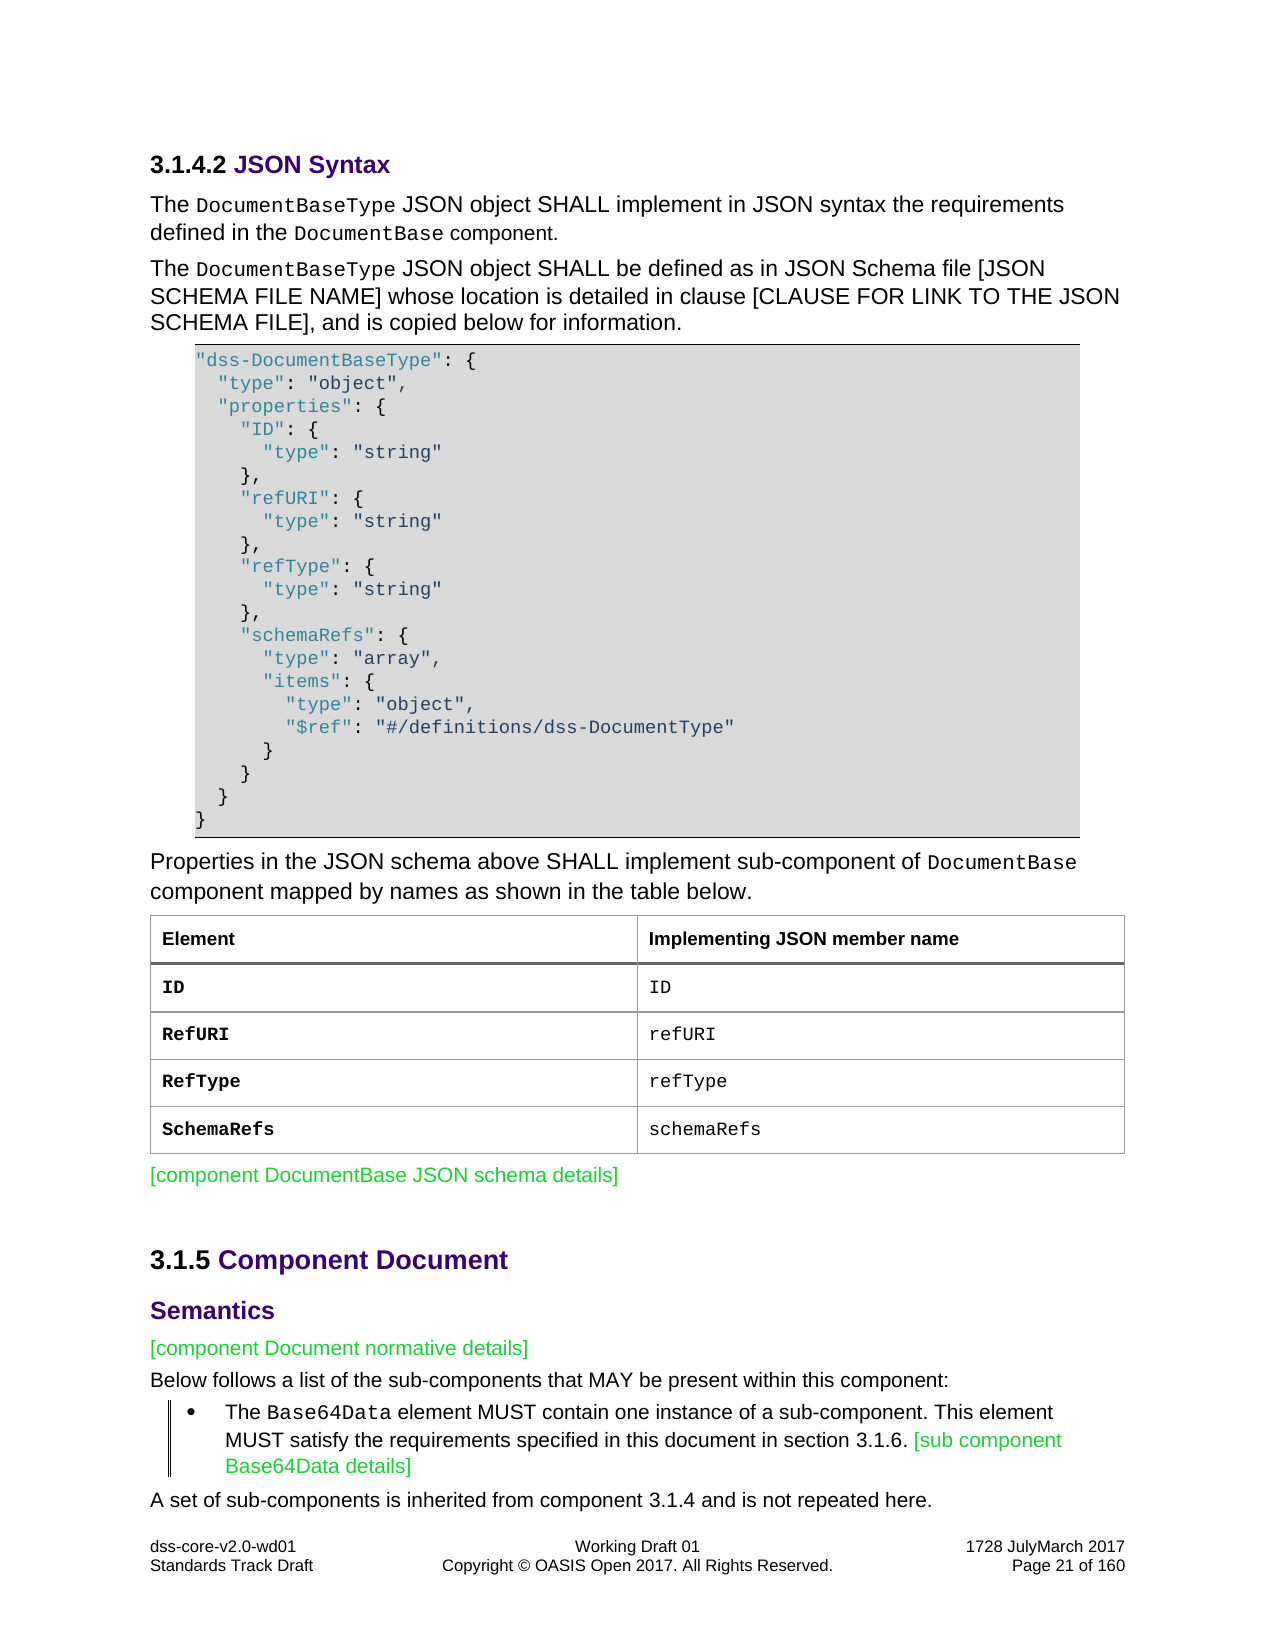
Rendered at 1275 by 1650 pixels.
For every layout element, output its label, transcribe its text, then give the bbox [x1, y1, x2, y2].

text }, [195, 458, 1080, 481]
text } [195, 802, 1080, 837]
text } [195, 733, 1080, 756]
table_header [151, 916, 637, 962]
text "type": "array", [195, 642, 1080, 664]
text "refType": { [195, 550, 1080, 573]
text "schemaRefs": { [195, 619, 1080, 642]
text } [195, 756, 1080, 779]
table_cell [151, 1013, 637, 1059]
text Properties in the JSON schema above SHALL implement sub-component of DocumentBase component mapped by names as shown in the table below. [150, 848, 1125, 904]
text "type": "string" [195, 504, 1080, 527]
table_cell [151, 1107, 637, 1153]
text "type": "string" [195, 573, 1080, 596]
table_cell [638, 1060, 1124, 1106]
text Semantics [150, 1296, 1125, 1325]
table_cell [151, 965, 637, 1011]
text "refURI": { [195, 481, 1080, 504]
text "type": "object", [195, 367, 1080, 389]
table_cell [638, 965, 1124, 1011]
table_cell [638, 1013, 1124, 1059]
text "ID": { [195, 412, 1080, 435]
text "dss-DocumentBaseType": { [195, 345, 1080, 367]
list The Base64Data element MUST contain one instance of a sub-component. This element MUST satisfy the requirements specified in this document in section Base64Data. [171, 1400, 1080, 1477]
text "items": { [195, 664, 1080, 687]
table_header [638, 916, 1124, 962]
text }, [195, 596, 1080, 619]
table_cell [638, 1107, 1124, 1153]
text "properties": { [195, 389, 1080, 412]
text Below follows a list of the sub-components that MAY be present within this component: [150, 1368, 1125, 1392]
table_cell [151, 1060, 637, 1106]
text The DocumentBaseType JSON object SHALL implement in JSON syntax the requirements defined in the DocumentBase component. [150, 191, 1125, 247]
text } [195, 779, 1080, 802]
text }, [195, 527, 1080, 550]
text "type": "object", [195, 687, 1080, 710]
text The DocumentBaseType JSON object SHALL be defined as in JSON Schema file [JSON SCHEMA FILE NAME] whose location is detailed in clause [CLAUSE FOR LINK TO THE JSON SCHEMA FILE], and is copied below for information. [150, 255, 1125, 335]
text "$ref": "#/definitions/dss-DocumentType" [195, 710, 1080, 733]
subtitle JSON Syntax [150, 150, 1125, 179]
subtitle Component Document [150, 1244, 1125, 1275]
text "type": "string" [195, 435, 1080, 458]
text A set of sub-components is inherited from component DocumentBase and is not repeated here. [150, 1488, 1125, 1512]
